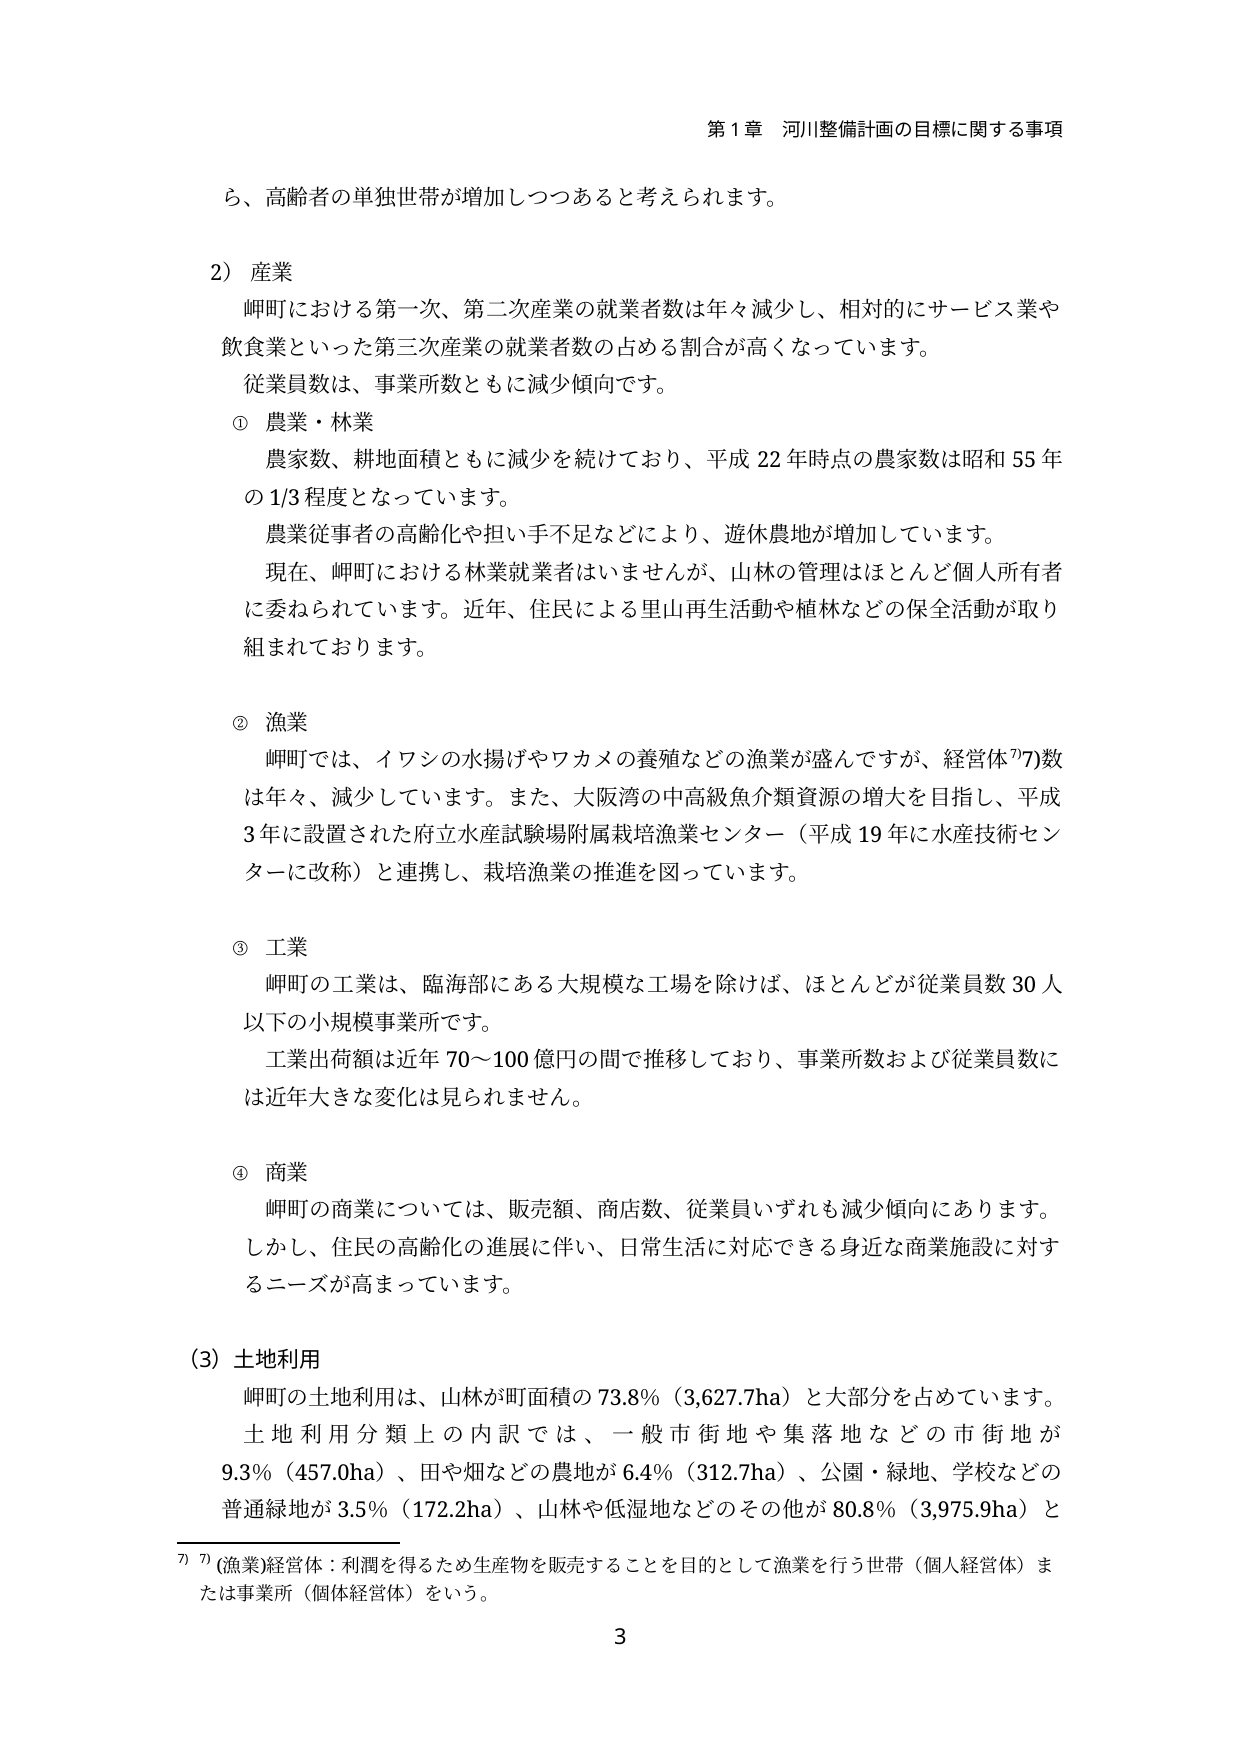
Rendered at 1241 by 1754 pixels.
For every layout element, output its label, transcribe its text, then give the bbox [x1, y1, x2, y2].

list 農業・林業 [232, 402, 1063, 440]
text 岬町の土地利用は、山林が町面積の73.8％（3,627.7ha）と大部分を占めています。 [221, 1377, 1063, 1415]
text 農業従事者の高齢化や担い手不足などにより、遊休農地が増加しています。 [243, 515, 1063, 552]
text 岬町の商業については、販売額、商店数、従業員いずれも減少傾向にあります。しかし、住民の高齢化の進展に伴い、日常生活に対応できる身近な商業施設に対するニーズが高まっています。 [243, 1190, 1063, 1302]
text （3）土地利用 [177, 1340, 1063, 1377]
text 岬町の工業は、臨海部にある大規模な工場を除けば、ほとんどが従業員数30人以下の小規模事業所です。 [243, 965, 1063, 1040]
text 現在、岬町における林業就業者はいませんが、山林の管理はほとんど個人所有者に委ねられています。近年、住民による里山再生活動や植林などの保全活動が取り組まれております。 [243, 552, 1063, 665]
subtitle 産業 [210, 252, 1063, 290]
text 岬町では、イワシの水揚げやワカメの養殖などの漁業が盛んですが、経営体7)数は年々、減少しています。また、大阪湾の中高級魚介類資源の増大を目指し、平成3年に設置された府立水産試験場附属栽培漁業センター（平成19年に水産技術センターに改称）と連携し、栽培漁業の推進を図っています。 [243, 740, 1063, 890]
text 岬町の人口は、約16,000人（平成26年）で、昭和56年以降減少を続けています。人口の減少は転出など社会動態5）によるものが主な要因ですが、昭和63年以降は自然動態6）でも減少に転じていることや、岬町の年齢別人口割合で高齢人口が年少人口を上回っていることなど、少子高齢化の傾向が顕著に表れています。また、世帯数がほとんど変化していない一方で、１世帯あたりの平均人数が減少していることなどから、高齢者の単独世帯が増加しつつあると考えられます。 [221, 177, 1063, 215]
list 商業 [232, 1152, 1063, 1190]
list 漁業 [232, 702, 1063, 740]
list 工業 [232, 927, 1063, 965]
text 農家数、耕地面積ともに減少を続けており、平成22年時点の農家数は昭和55年の1/3程度となっています。 [243, 440, 1063, 515]
text 工業出荷額は近年70～100億円の間で推移しており、事業所数および従業員数には近年大きな変化は見られません。 [243, 1040, 1063, 1115]
text 岬町における第一次、第二次産業の就業者数は年々減少し、相対的にサービス業や飲食業といった第三次産業の就業者数の占める割合が高くなっています。 [221, 290, 1063, 365]
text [221, 1415, 1063, 1527]
text 従業員数は、事業所数ともに減少傾向です。 [221, 365, 1063, 402]
